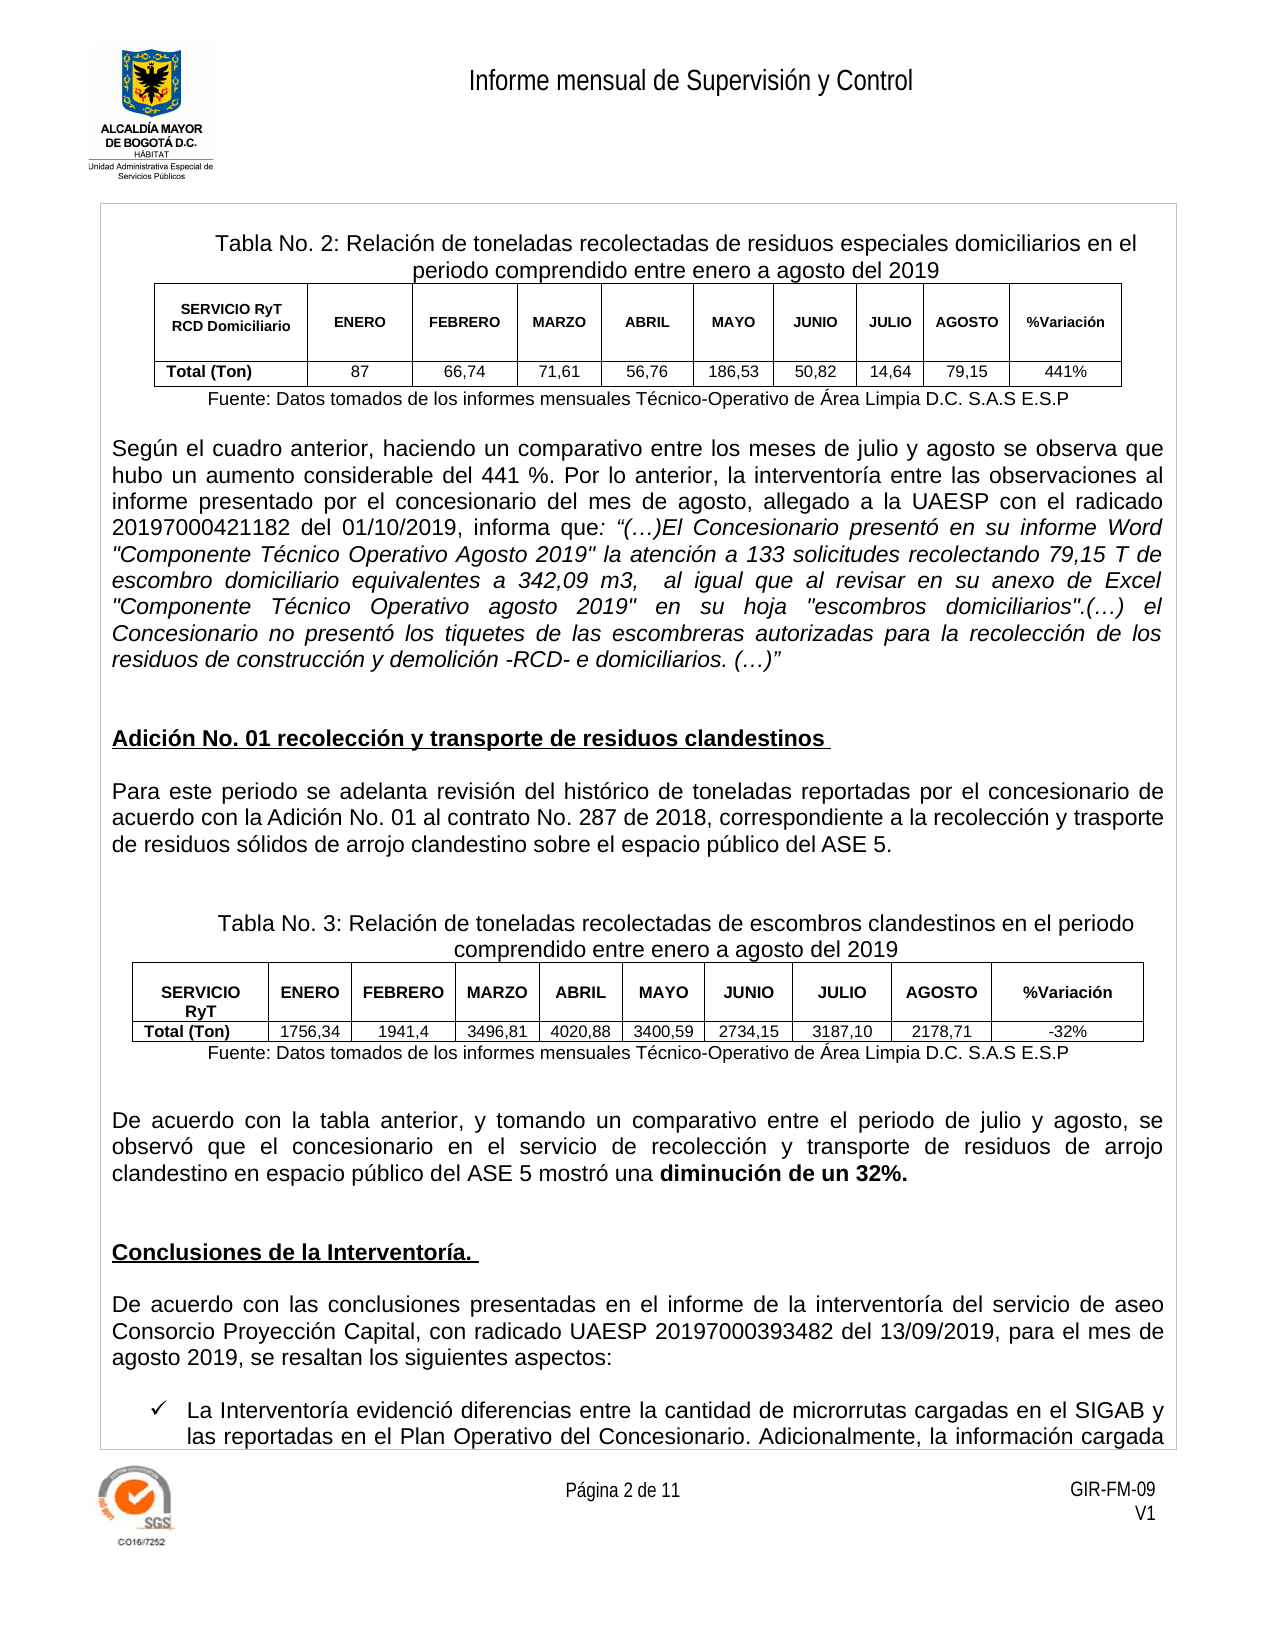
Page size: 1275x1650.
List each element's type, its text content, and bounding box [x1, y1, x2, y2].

picture [88, 41, 220, 179]
picture [88, 1457, 180, 1549]
